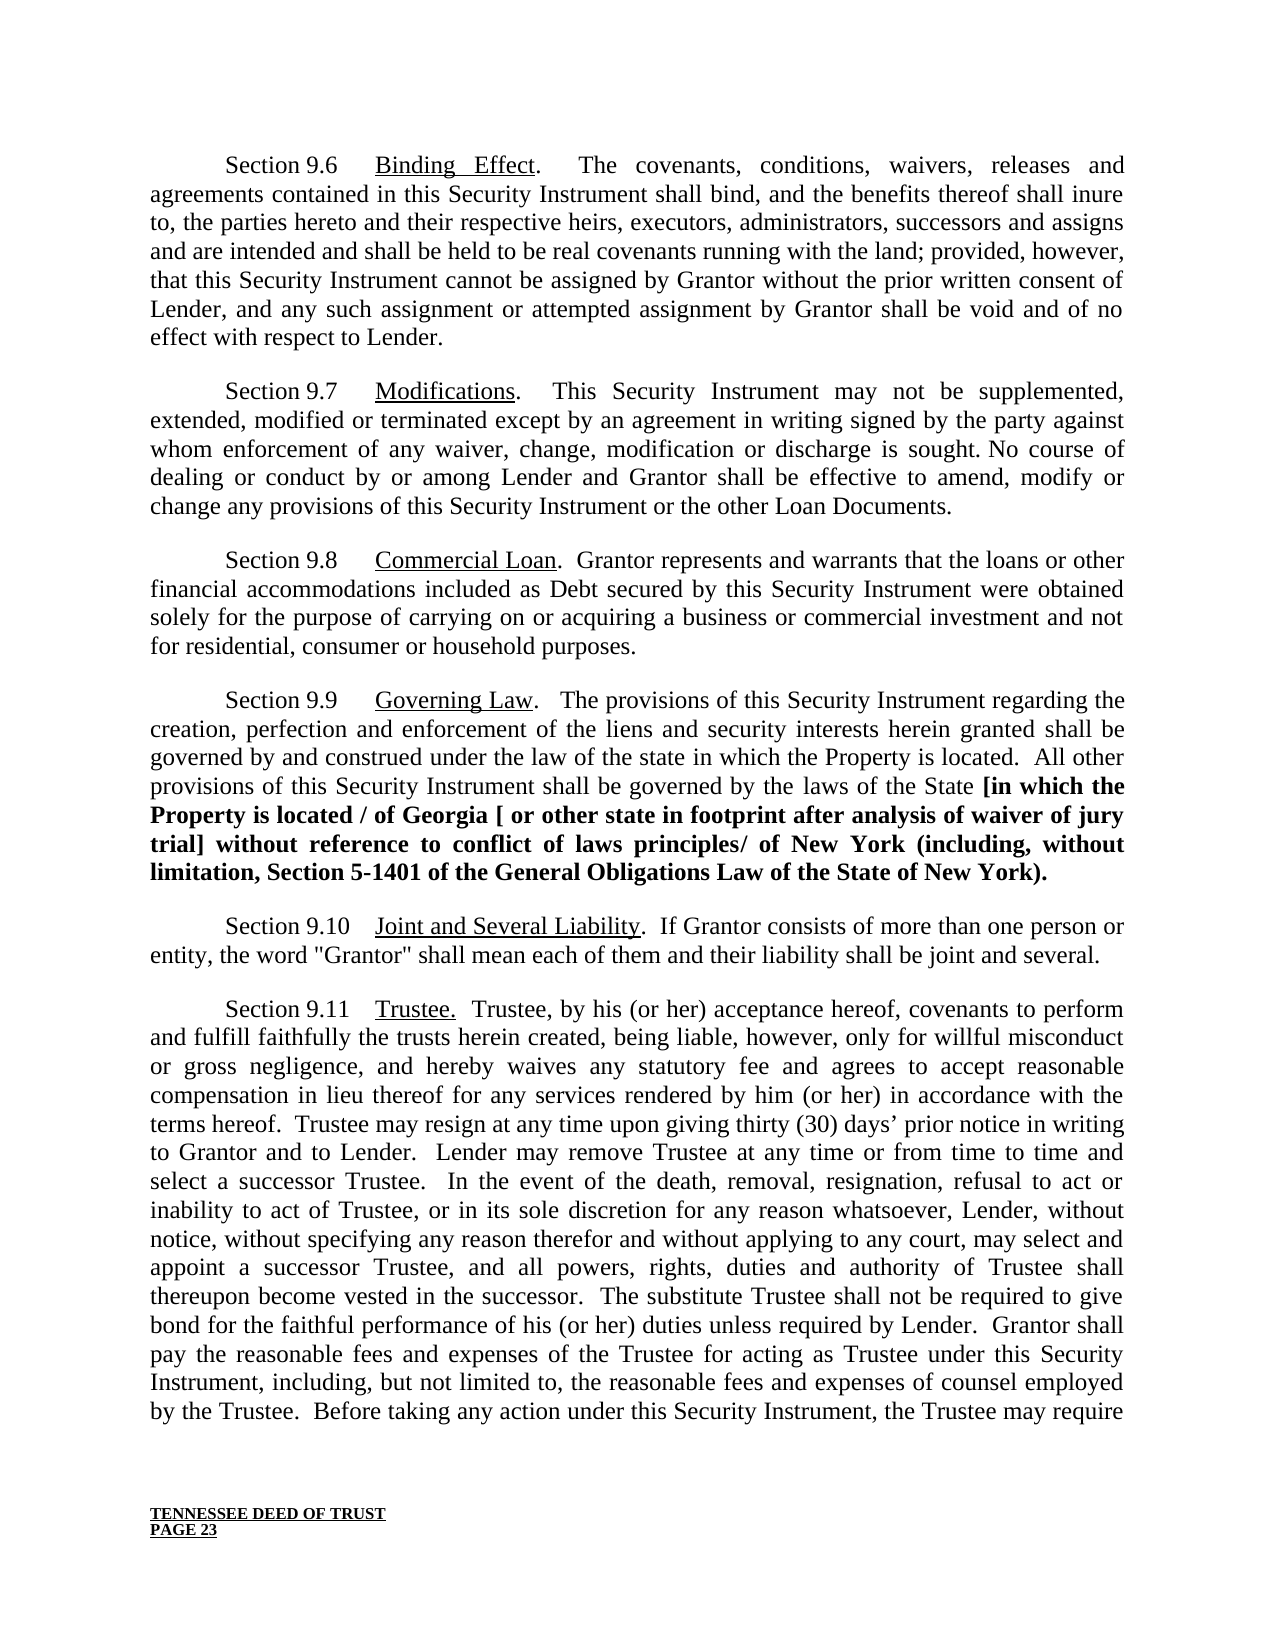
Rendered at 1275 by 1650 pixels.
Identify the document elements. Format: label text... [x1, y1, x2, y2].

list Section 9.7 Modifications. This Security Instrument may not be supplemented, extended, modified or terminated except by an agreement in writing signed by the party against whom enforcement of any waiver, change, modification or discharge is sought. No course of dealing or conduct by or among Lender and Grantor shall be effective to amend, modify or change any provisions of this Security Instrument or the other Loan Documents. [150, 376, 1125, 520]
list Section 9.6 Binding Effect. The covenants, conditions, waivers, releases and agreements contained in this Security Instrument shall bind, and the benefits thereof shall inure to, the parties hereto and their respective heirs, executors, administrators, successors and assigns and are intended and shall be held to be real covenants running with the land; provided, however, that this Security Instrument cannot be assigned by Grantor without the prior written consent of Lender, and any such assignment or attempted assignment by Grantor shall be void and of no effect with respect to Lender. [150, 150, 1125, 351]
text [150, 994, 1125, 1425]
list Section 9.8 Commercial Loan. Grantor represents and warrants that the loans or other financial accommodations included as Debt secured by this Security Instrument were obtained solely for the purpose of carrying on or acquiring a business or commercial investment and not for residential, consumer or household purposes. [150, 545, 1125, 660]
list Section 9.9 Governing Law. The provisions of this Security Instrument regarding the creation, perfection and enforcement of the liens and security interests herein granted shall be governed by and construed under the law of the state in which the Property is located. All other provisions of this Security Instrument shall be governed by the laws of the State [in which the Property is located / of Georgia [ or other state in footprint after analysis of waiver of jury trial] without reference to conflict of laws principles/ of New York (including, without limitation, Section 5-1401 of the General Obligations Law of the State of New York). [150, 685, 1125, 886]
list Section 9.10 Joint and Several Liability. If Grantor consists of more than one person or entity, the word "Grantor" shall mean each of them and their liability shall be joint and several. [150, 911, 1125, 969]
